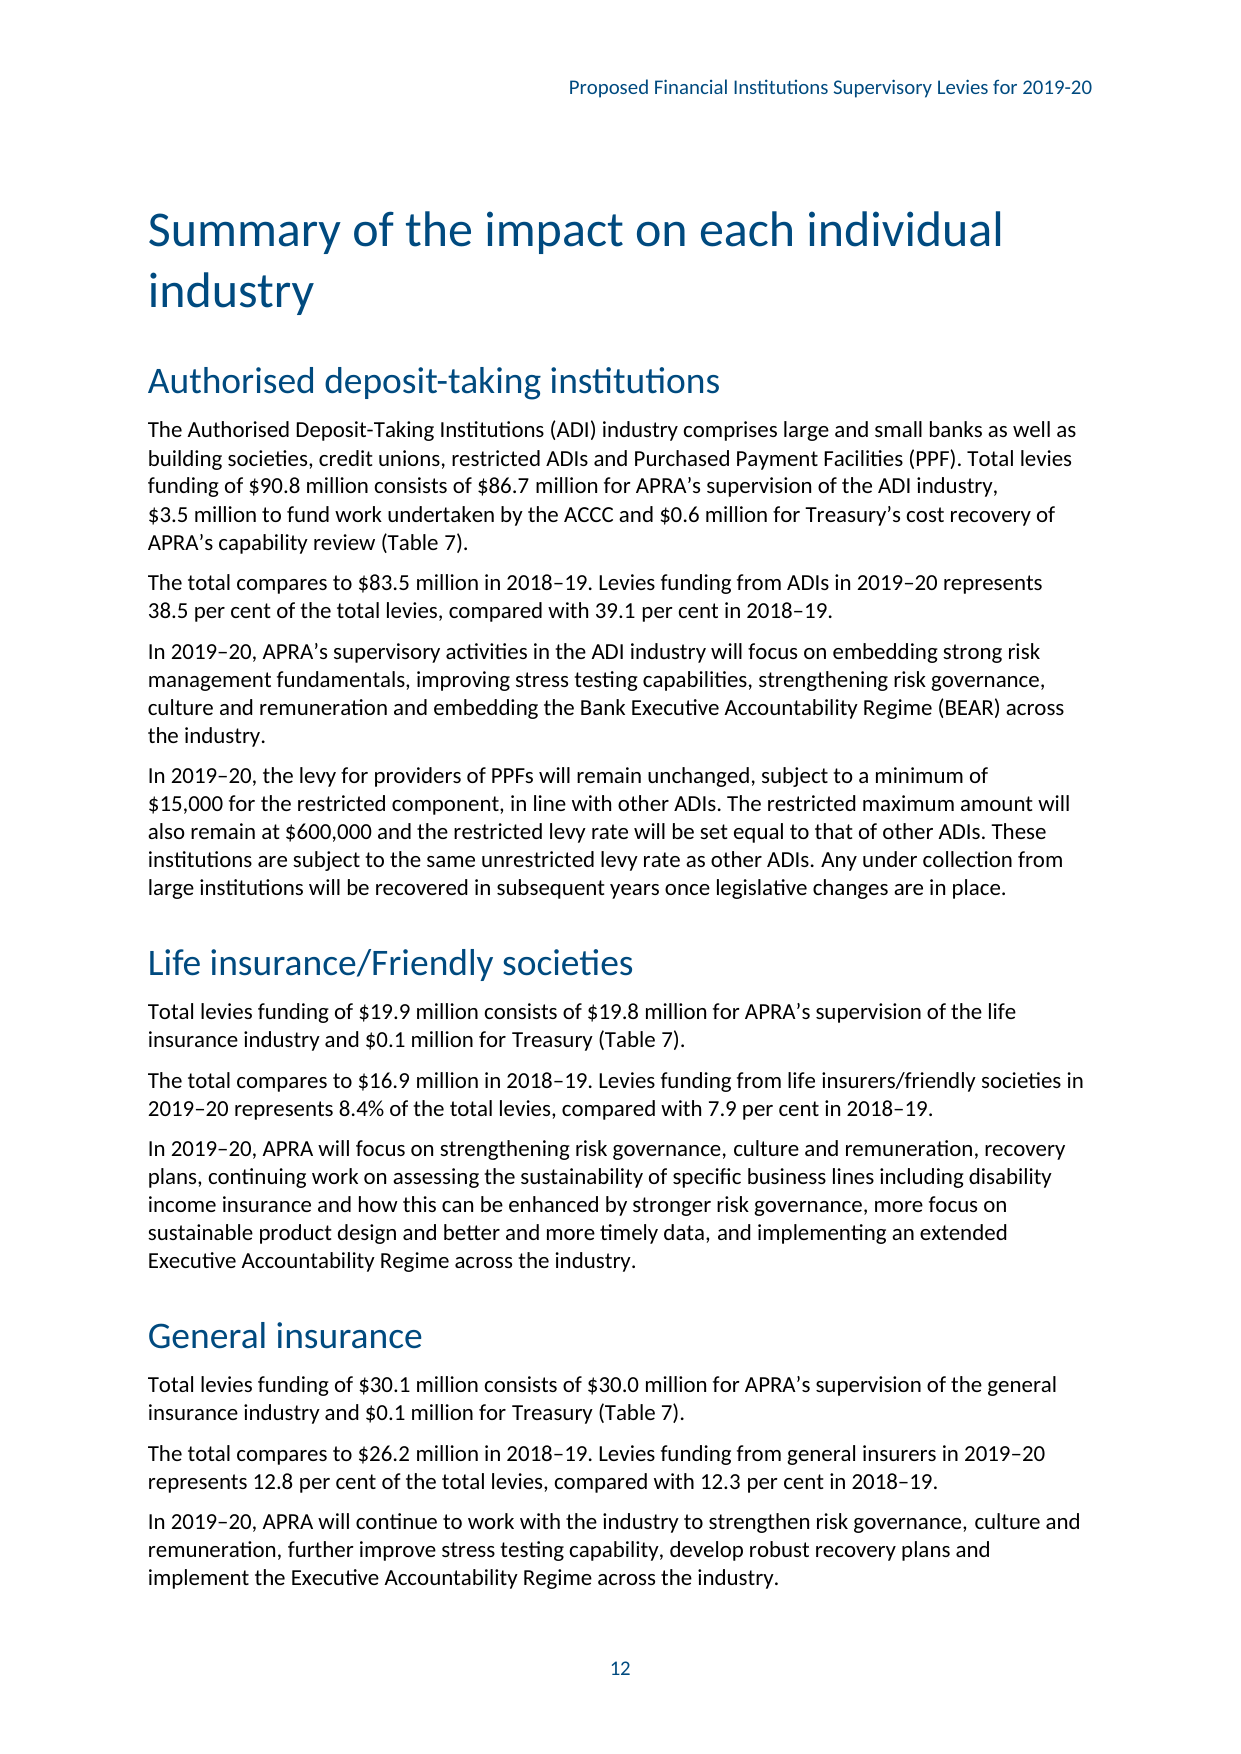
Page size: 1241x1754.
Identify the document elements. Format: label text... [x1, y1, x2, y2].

text In 2019–20, APRA’s supervisory activities in the ADI industry will focus on embedding strong risk management fundamentals, improving stress testing capabilities, strengthening risk governance, culture and remuneration and embedding the Bank Executive Accountability Regime (BEAR) across the industry. [148, 637, 1092, 749]
text In 2019–20, APRA will focus on strengthening risk governance, culture and remuneration, recovery plans, continuing work on assessing the sustainability of specific business lines including disability income insurance and how this can be enhanced by stronger risk governance, more focus on sustainable product design and better and more timely data, and implementing an extended Executive Accountability Regime across the industry. [148, 1134, 1092, 1274]
text Total levies funding of $19.9 million consists of $19.8 million for APRA’s supervision of the life insurance industry and $0.1 million for Treasury (Table 7). [148, 997, 1092, 1053]
text In 2019–20, the levy for providers of PPFs will remain unchanged, subject to a minimum of $15,000 for the restricted component, in line with other ADIs. The restricted maximum amount will also remain at $600,000 and the restricted levy rate will be set equal to that of other ADIs. These institutions are subject to the same unrestricted levy rate as other ADIs. Any under collection from large institutions will be recovered in subsequent years once legislative changes are in place. [148, 761, 1092, 901]
subtitle Life insurance/Friendly societies [148, 939, 1092, 985]
text The total compares to $83.5 million in 2018–19. Levies funding from ADIs in 2019–20 represents 38.5 per cent of the total levies, compared with 39.1 per cent in 2018–19. [148, 568, 1092, 624]
text In 2019–20, APRA will continue to work with the industry to strengthen risk governance, culture and remuneration, further improve stress testing capability, develop robust recovery plans and implement the Executive Accountability Regime across the industry. [148, 1507, 1092, 1591]
subtitle General insurance [148, 1312, 1092, 1358]
text The total compares to $16.9 million in 2018–19. Levies funding from life insurers/friendly societies in 2019–20 represents 8.4% of the total levies, compared with 7.9 per cent in 2018–19. [148, 1066, 1092, 1122]
text The total compares to $26.2 million in 2018–19. Levies funding from general insurers in 2019–20 represents 12.8 per cent of the total levies, compared with 12.3 per cent in 2018–19. [148, 1439, 1092, 1495]
subtitle Authorised deposit-taking institutions [148, 357, 1092, 403]
subtitle Summary of the impact on each individual industry [148, 198, 1092, 320]
text The Authorised Deposit-Taking Institutions (ADI) industry comprises large and small banks as well as building societies, credit unions, restricted ADIs and Purchased Payment Facilities (PPF). Total levies funding of $90.8 million consists of $86.7 million for APRA’s supervision of the ADI industry, $3.5 million to fund work undertaken by the ACCC and $0.6 million for Treasury’s cost recovery of APRA’s capability review (Table 7). [148, 416, 1092, 556]
text Total levies funding of $30.1 million consists of $30.0 million for APRA’s supervision of the general insurance industry and $0.1 million for Treasury (Table 7). [148, 1370, 1092, 1426]
